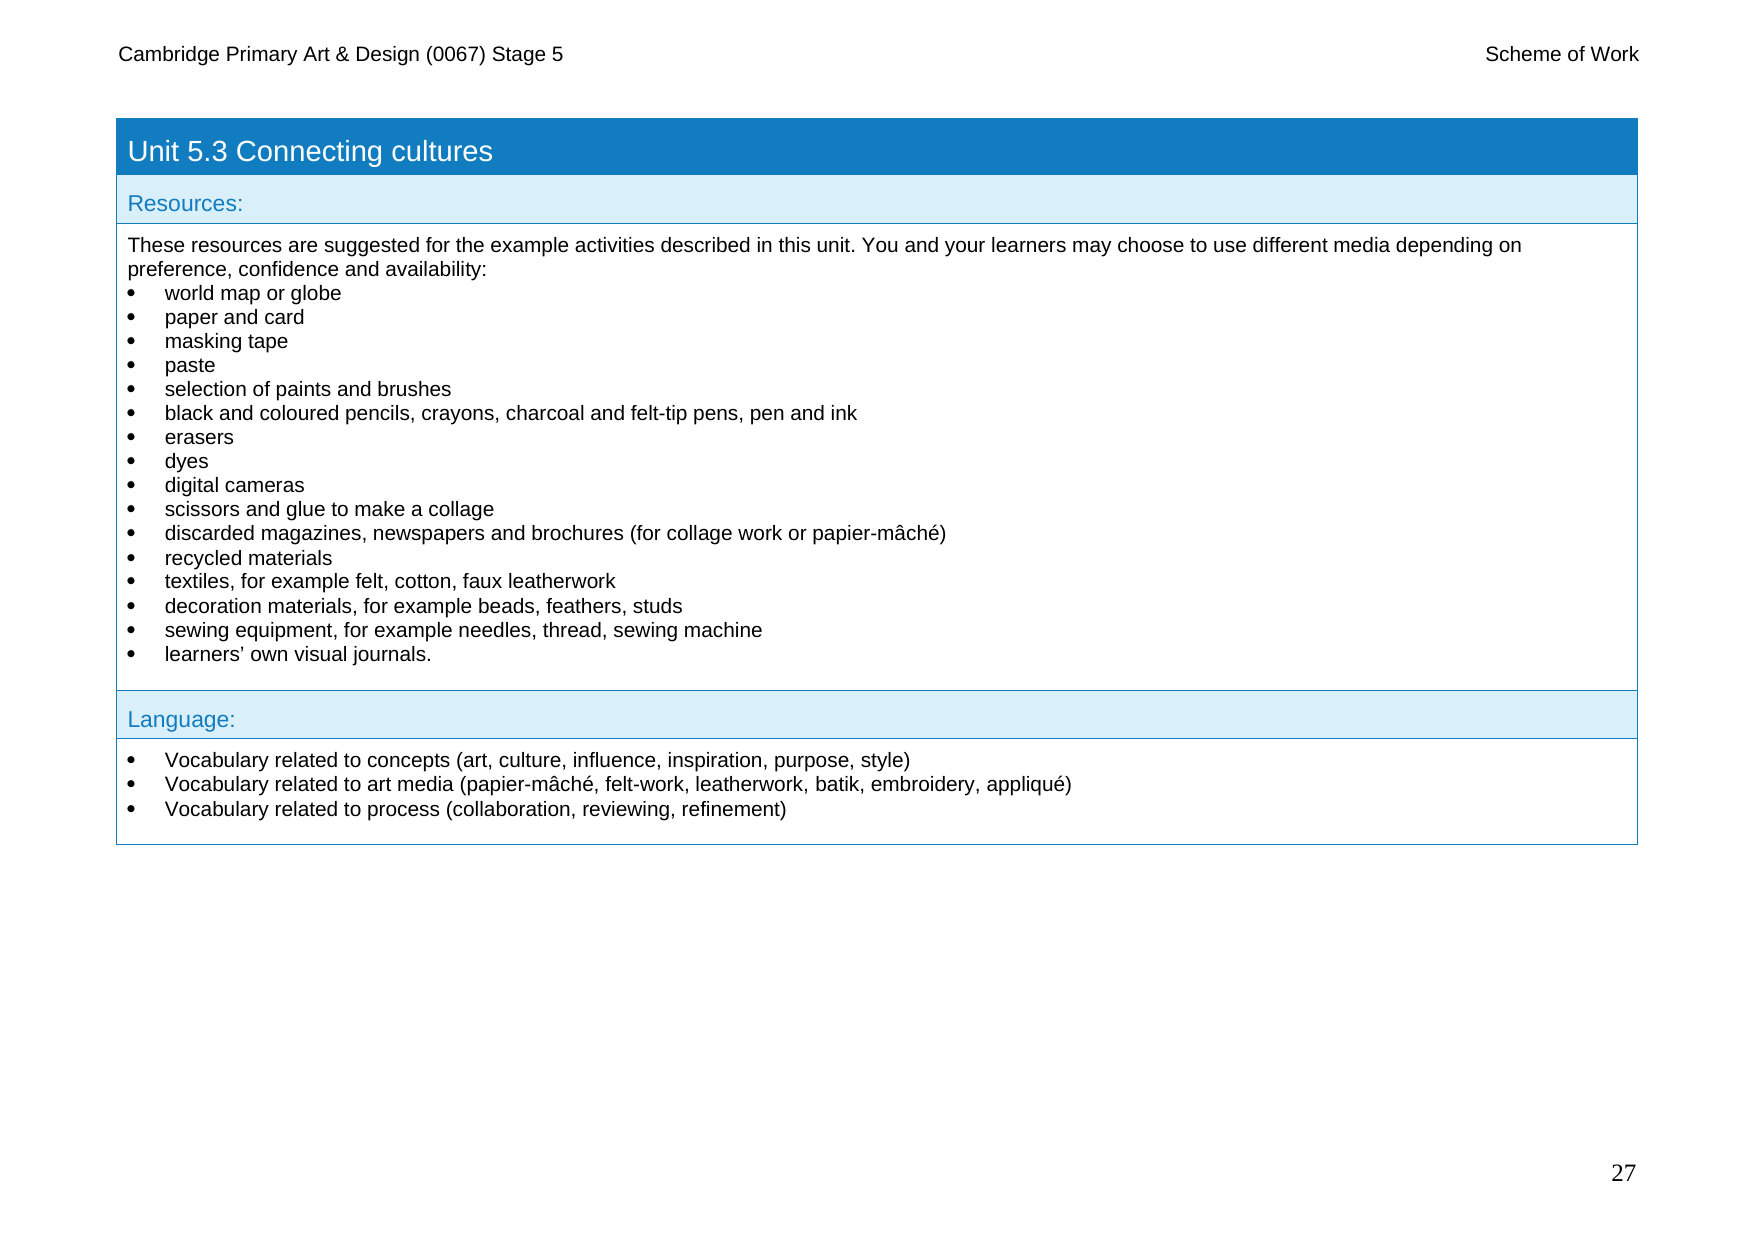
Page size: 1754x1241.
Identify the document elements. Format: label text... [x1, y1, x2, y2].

table_cell Resources: [117, 175, 1637, 223]
table_cell Language: [117, 691, 1637, 738]
table_cell These resources are suggested for the example activities described in this unit. You and your learners may choose to use different media depending on preference, confidence and availability: world map or globe paper and card masking tape paste selection of paints and brushes black and coloured pencils, crayons, charcoal and felt-tip pens, pen and ink erasers dyes digital cameras scissors and glue to make a collage discarded magazines, newspapers and brochures (for collage work or papier-mâché) recycled materials textiles, for example felt, cotton, faux leatherwork decoration materials, for example beads, feathers, studs sewing equipment, for example needles, thread, sewing machine learners’ own visual journals. [117, 224, 1637, 689]
table_header Unit 5.3 Connecting cultures [117, 119, 1637, 174]
table_cell Vocabulary related to concepts (art, culture, influence, inspiration, purpose, style) Vocabulary related to art media (papier-mâché, felt-work, leatherwork, batik, embroidery, appliqué) Vocabulary related to process (collaboration, reviewing, refinement) [117, 739, 1637, 844]
